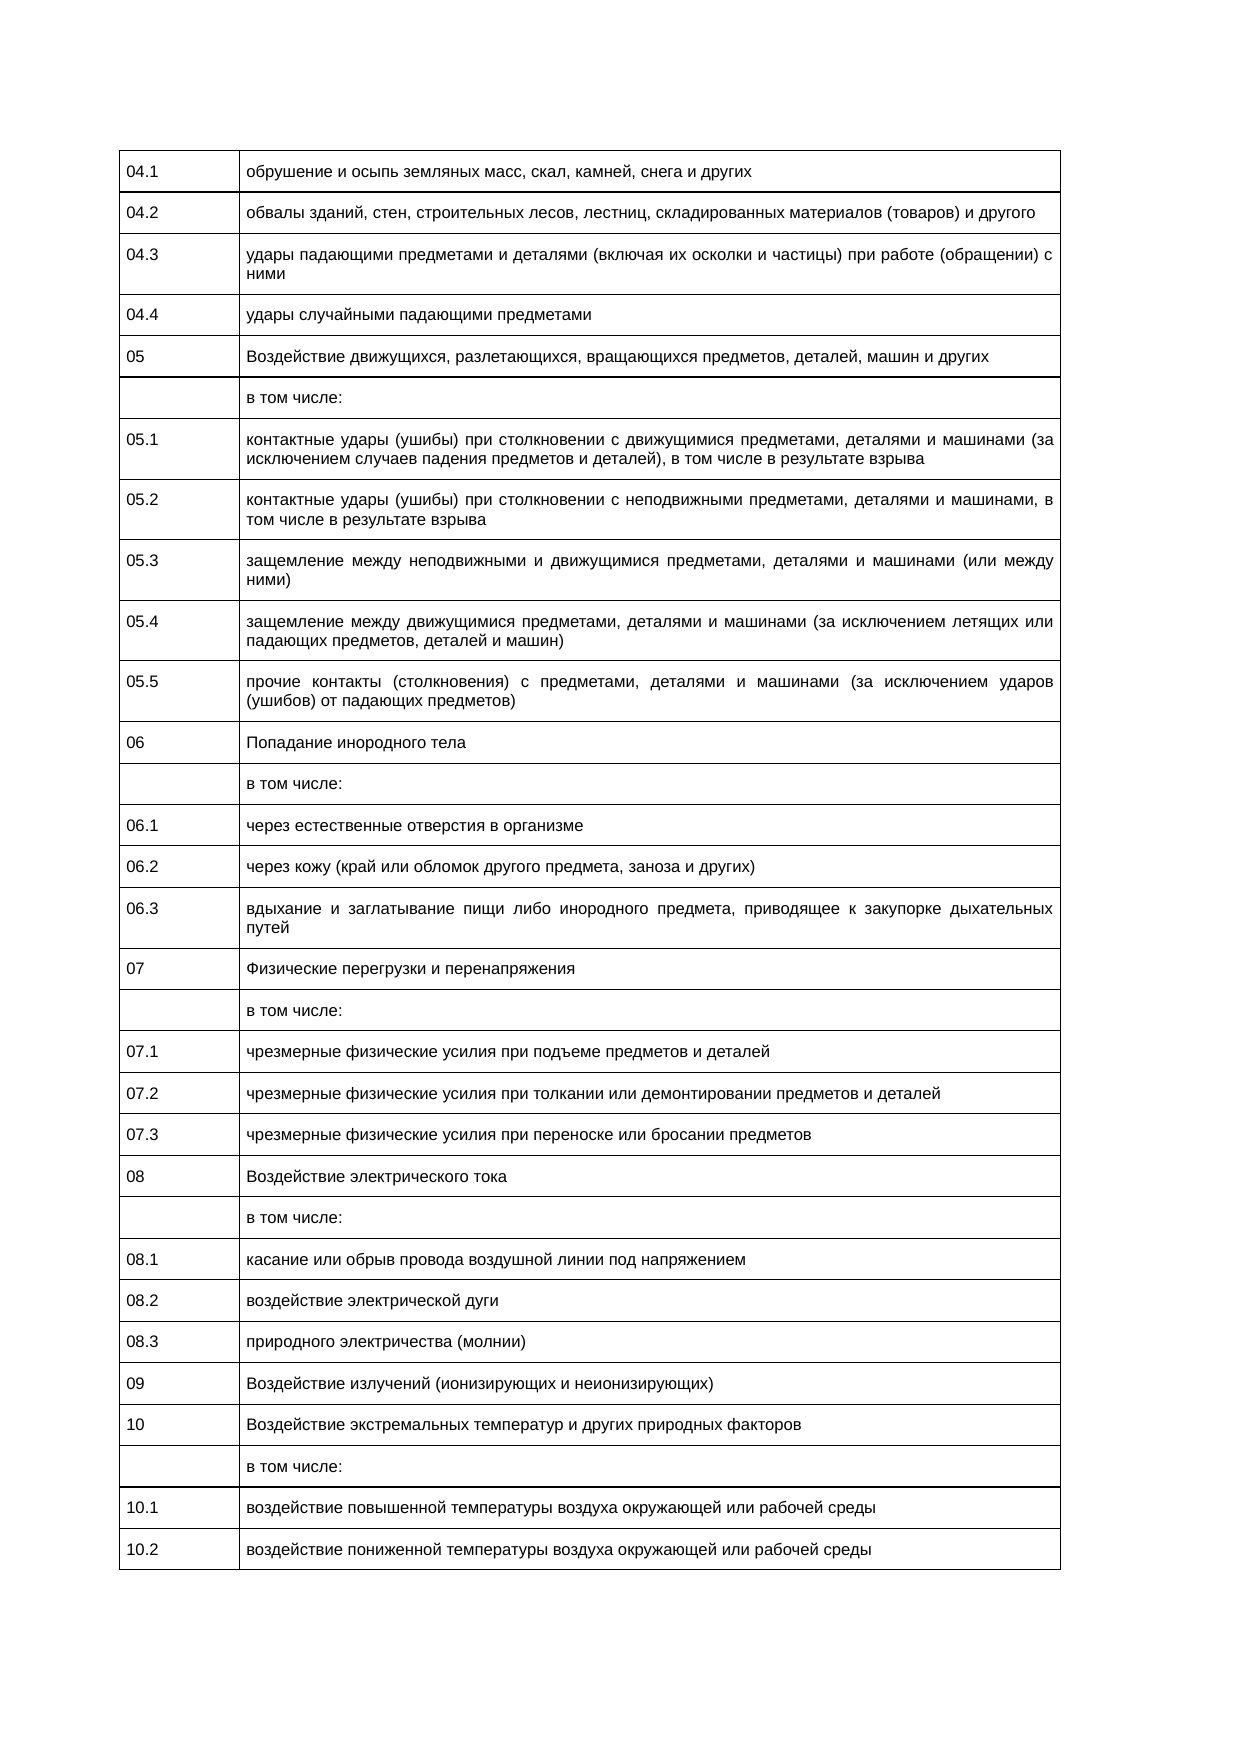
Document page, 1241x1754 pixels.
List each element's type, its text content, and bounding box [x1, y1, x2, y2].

table_cell 10.1 [120, 1488, 239, 1528]
table_cell 04.1 [120, 151, 239, 191]
table_cell чрезмерные физические усилия при толкании или демонтировании предметов и деталей [240, 1073, 1060, 1113]
table_cell 08.1 [120, 1239, 239, 1279]
table_cell 07 [120, 949, 239, 989]
table_cell 07.1 [120, 1031, 239, 1072]
table_cell [120, 764, 239, 804]
table_cell 10 [120, 1405, 239, 1445]
table_cell Воздействие электрического тока [240, 1156, 1060, 1196]
table_cell 08 [120, 1156, 239, 1196]
table_cell вдыхание и заглатывание пищи либо инородного предмета, приводящее к закупорке дыхательных путей [240, 888, 1060, 947]
table_cell [120, 378, 239, 418]
table_cell контактные удары (ушибы) при столкновении с движущимися предметами, деталями и машинами (за исключением случаев падения предметов и деталей), в том числе в результате взрыва [240, 419, 1060, 478]
table_cell в том числе: [240, 378, 1060, 418]
table_cell 10.2 [120, 1529, 239, 1569]
table_cell Физические перегрузки и перенапряжения [240, 949, 1060, 989]
table_cell чрезмерные физические усилия при переноске или бросании предметов [240, 1114, 1060, 1155]
table_cell касание или обрыв провода воздушной линии под напряжением [240, 1239, 1060, 1279]
table_cell 06.3 [120, 888, 239, 947]
table_cell защемление между движущимися предметами, деталями и машинами (за исключением летящих или падающих предметов, деталей и машин) [240, 601, 1060, 660]
table_cell 05.2 [120, 480, 239, 539]
table_cell 05.5 [120, 661, 239, 721]
table_cell через кожу (край или обломок другого предмета, заноза и других) [240, 846, 1060, 887]
table_cell удары случайными падающими предметами [240, 295, 1060, 335]
table_cell 04.4 [120, 295, 239, 335]
table_cell 09 [120, 1363, 239, 1403]
table_cell 08.3 [120, 1322, 239, 1362]
table_cell обвалы зданий, стен, строительных лесов, лестниц, складированных материалов (товаров) и другого [240, 193, 1060, 233]
table_cell прочие контакты (столкновения) с предметами, деталями и машинами (за исключением ударов (ушибов) от падающих предметов) [240, 661, 1060, 721]
table_cell 05.4 [120, 601, 239, 660]
table_cell Воздействие движущихся, разлетающихся, вращающихся предметов, деталей, машин и других [240, 336, 1060, 376]
table_cell воздействие электрической дуги [240, 1280, 1060, 1321]
table_cell 05 [120, 336, 239, 376]
table_cell [120, 1197, 239, 1238]
table_cell 05.1 [120, 419, 239, 478]
table_cell в том числе: [240, 1446, 1060, 1486]
table_cell [120, 1446, 239, 1486]
table_cell 06 [120, 722, 239, 762]
table_cell 04.2 [120, 193, 239, 233]
table_cell 07.3 [120, 1114, 239, 1155]
table_cell в том числе: [240, 764, 1060, 804]
table_cell в том числе: [240, 1197, 1060, 1238]
table_cell удары падающими предметами и деталями (включая их осколки и частицы) при работе (обращении) с ними [240, 234, 1060, 293]
table_cell 06.1 [120, 805, 239, 845]
table_cell воздействие пониженной температуры воздуха окружающей или рабочей среды [240, 1529, 1060, 1569]
table_cell [120, 990, 239, 1030]
table_cell Попадание инородного тела [240, 722, 1060, 762]
table_cell природного электричества (молнии) [240, 1322, 1060, 1362]
table_cell 05.3 [120, 540, 239, 600]
table_cell воздействие повышенной температуры воздуха окружающей или рабочей среды [240, 1488, 1060, 1528]
table_cell 08.2 [120, 1280, 239, 1321]
table_cell чрезмерные физические усилия при подъеме предметов и деталей [240, 1031, 1060, 1072]
table_cell 06.2 [120, 846, 239, 887]
table_cell обрушение и осыпь земляных масс, скал, камней, снега и других [240, 151, 1060, 191]
table_cell Воздействие экстремальных температур и других природных факторов [240, 1405, 1060, 1445]
table_cell контактные удары (ушибы) при столкновении с неподвижными предметами, деталями и машинами, в том числе в результате взрыва [240, 480, 1060, 539]
table_cell 07.2 [120, 1073, 239, 1113]
table_cell защемление между неподвижными и движущимися предметами, деталями и машинами (или между ними) [240, 540, 1060, 600]
table_cell через естественные отверстия в организме [240, 805, 1060, 845]
table_cell Воздействие излучений (ионизирующих и неионизирующих) [240, 1363, 1060, 1403]
table_cell 04.3 [120, 234, 239, 293]
table_cell в том числе: [240, 990, 1060, 1030]
